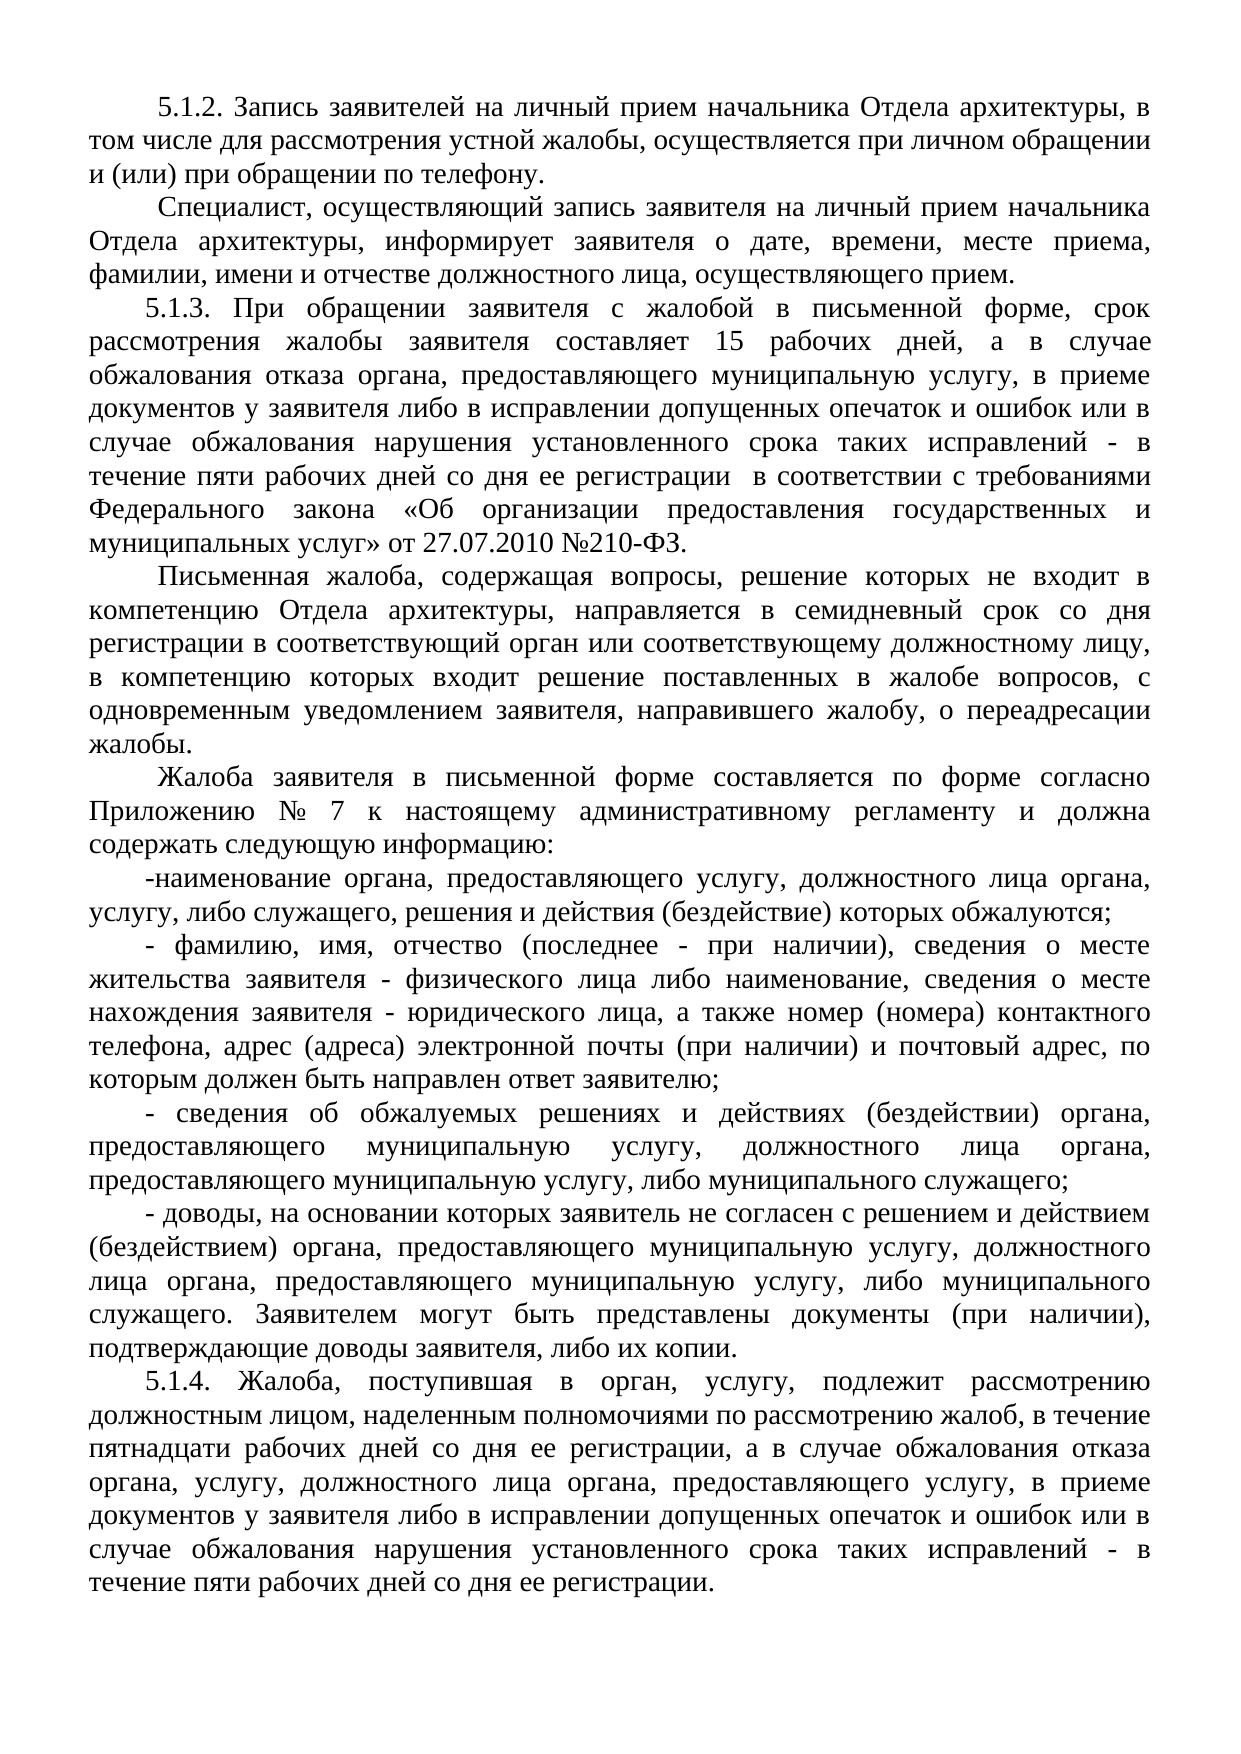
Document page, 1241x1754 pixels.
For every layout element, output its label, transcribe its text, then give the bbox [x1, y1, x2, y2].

text - доводы, на основании которых заявитель не согласен с решением и действием (бездействием) органа, предоставляющего муниципальную услугу, должностного лица органа, предоставляющего муниципальную услугу, либо муниципального служащего. Заявителем могут быть представлены документы (при наличии), подтверждающие доводы заявителя, либо их копии. [89, 1196, 1152, 1363]
text -наименование органа, предоставляющего услугу, должностного лица органа, услугу, либо служащего, решения и действия (бездействие) которых обжалуются; [89, 860, 1152, 927]
text - сведения об обжалуемых решениях и действиях (бездействии) органа, предоставляющего муниципальную услугу, должностного лица органа, предоставляющего муниципальную услугу, либо муниципального служащего; [89, 1095, 1152, 1196]
text Жалоба заявителя в письменной форме составляется по форме согласно Приложению № 7 к настоящему административному регламенту и должна содержать следующую информацию: [89, 759, 1152, 860]
text - фамилию, имя, отчество (последнее - при наличии), сведения о месте жительства заявителя - физического лица либо наименование, сведения о месте нахождения заявителя - юридического лица, а также номер (номера) контактного телефона, адрес (адреса) электронной почты (при наличии) и почтовый адрес, по которым должен быть направлен ответ заявителю; [89, 927, 1152, 1095]
text 5.1.4. Жалоба, поступившая в орган, услугу, подлежит рассмотрению должностным лицом, наделенным полномочиями по рассмотрению жалоб, в течение пятнадцати рабочих дней со дня ее регистрации, а в случае обжалования отказа органа, услугу, должностного лица органа, предоставляющего услугу, в приеме документов у заявителя либо в исправлении допущенных опечаток и ошибок или в случае обжалования нарушения установленного срока таких исправлений - в течение пяти рабочих дней со дня ее регистрации. [89, 1363, 1152, 1598]
text 5.1.3. При обращении заявителя с жалобой в письменной форме, срок рассмотрения жалобы заявителя составляет 15 рабочих дней, а в случае обжалования отказа органа, предоставляющего муниципальную услугу, в приеме документов у заявителя либо в исправлении допущенных опечаток и ошибок или в случае обжалования нарушения установленного срока таких исправлений - в течение пяти рабочих дней со дня ее регистрации в соответствии с требованиями Федерального закона «Об организации предоставления государственных и муниципальных услуг» от 27.07.2010 №210-ФЗ. [89, 290, 1152, 558]
text Специалист, осуществляющий запись заявителя на личный прием начальника Отдела архитектуры, информирует заявителя о дате, времени, месте приема, фамилии, имени и отчестве должностного лица, осуществляющего прием. [89, 189, 1152, 290]
text Письменная жалоба, содержащая вопросы, решение которых не входит в компетенцию Отдела архитектуры, направляется в семидневный срок со дня регистрации в соответствующий орган или соответствующему должностному лицу, в компетенцию которых входит решение поставленных в жалобе вопросов, с одновременным уведомлением заявителя, направившего жалобу, о переадресации жалобы. [89, 558, 1152, 759]
text 5.1.2. Запись заявителей на личный прием начальника Отдела архитектуры, в том числе для рассмотрения устной жалобы, осуществляется при личном обращении и (или) при обращении по телефону. [89, 89, 1152, 189]
